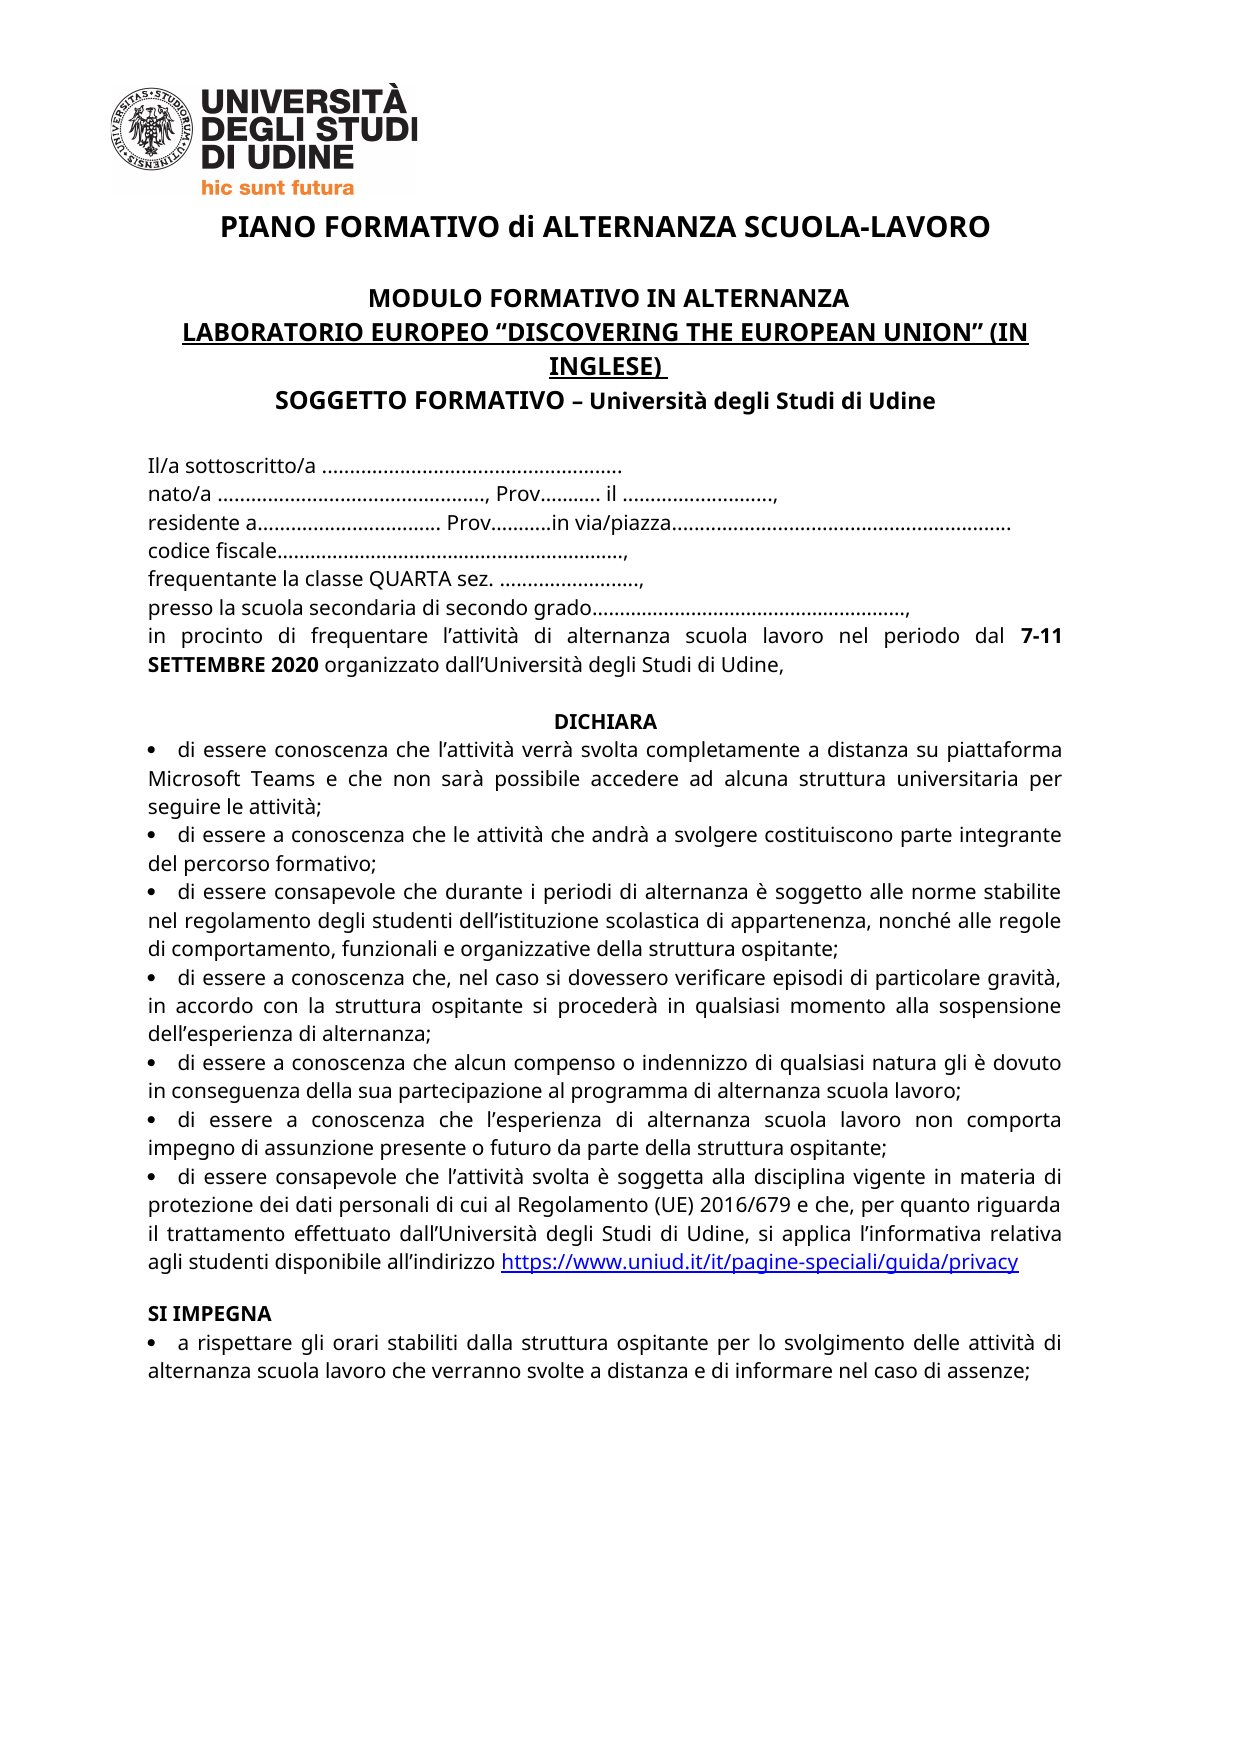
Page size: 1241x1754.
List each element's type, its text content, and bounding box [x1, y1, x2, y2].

text presso la scuola secondaria di secondo grado…………………………………………………, [148, 593, 1063, 621]
list di essere a conoscenza che, nel caso si dovessero verificare episodi di particolare gravità, in accordo con la struttura ospitante si procederà in qualsiasi momento alla sospensione dell’esperienza di alternanza; [148, 963, 1063, 1048]
text Il/a sottoscritto/a ...................................................... [148, 451, 1063, 479]
text nato/a ................................................, Prov……….. il ..........................., [148, 479, 1063, 508]
text residente a................................. Prov………..in via/piazza............................................................. [148, 508, 1063, 536]
text in procinto di frequentare l’attività di alternanza scuola lavoro nel periodo dal 7-11 SETTEMBRE 2020 organizzato dall’Università degli Studi di Udine, [148, 621, 1063, 678]
picture [110, 83, 418, 195]
text LABORATORIO EUROPEO “DISCOVERING THE EUROPEAN UNION” (IN INGLESE) [148, 314, 1063, 383]
text SI IMPEGNA [148, 1299, 1063, 1328]
text codice fiscale………………………………………………………, [148, 536, 1063, 564]
text frequentante la classe QUARTA sez. ........................., [148, 564, 1063, 593]
list di essere consapevole che l’attività svolta è soggetta alla disciplina vigente in materia di protezione dei dati personali di cui al Regolamento (UE) 2016/679 e che, per quanto riguarda il trattamento effettuato dall’Università degli Studi di Udine, si applica l’informativa relativa agli studenti disponibile all’indirizzo https://www.uniud.it/it/pagine-speciali/guida/privacy [148, 1162, 1063, 1276]
list di essere a conoscenza che l’esperienza di alternanza scuola lavoro non comporta impegno di assunzione presente o futuro da parte della struttura ospitante; [148, 1105, 1063, 1162]
list di essere a conoscenza che le attività che andrà a svolgere costituiscono parte integrante del percorso formativo; [148, 821, 1063, 877]
text MODULO FORMATIVO IN ALTERNANZA [148, 281, 1063, 314]
text SOGGETTO FORMATIVO – Università degli Studi di Udine [148, 383, 1063, 417]
text DICHIARA [148, 707, 1063, 735]
list di essere conoscenza che l’attività verrà svolta completamente a distanza su piattaforma Microsoft Teams e che non sarà possibile accedere ad alcuna struttura universitaria per seguire le attività; [148, 735, 1063, 821]
list di essere consapevole che durante i periodi di alternanza è soggetto alle norme stabilite nel regolamento degli studenti dell’istituzione scolastica di appartenenza, nonché alle regole di comportamento, funzionali e organizzative della struttura ospitante; [148, 877, 1063, 963]
list a rispettare gli orari stabiliti dalla struttura ospitante per lo svolgimento delle attività di alternanza scuola lavoro che verranno svolte a distanza e di informare nel caso di assenze; [148, 1328, 1063, 1385]
list di essere a conoscenza che alcun compenso o indennizzo di qualsiasi natura gli è dovuto in conseguenza della sua partecipazione al programma di alternanza scuola lavoro; [148, 1048, 1063, 1105]
subtitle PIANO FORMATIVO di ALTERNANZA SCUOLA-LAVORO [148, 207, 1063, 246]
